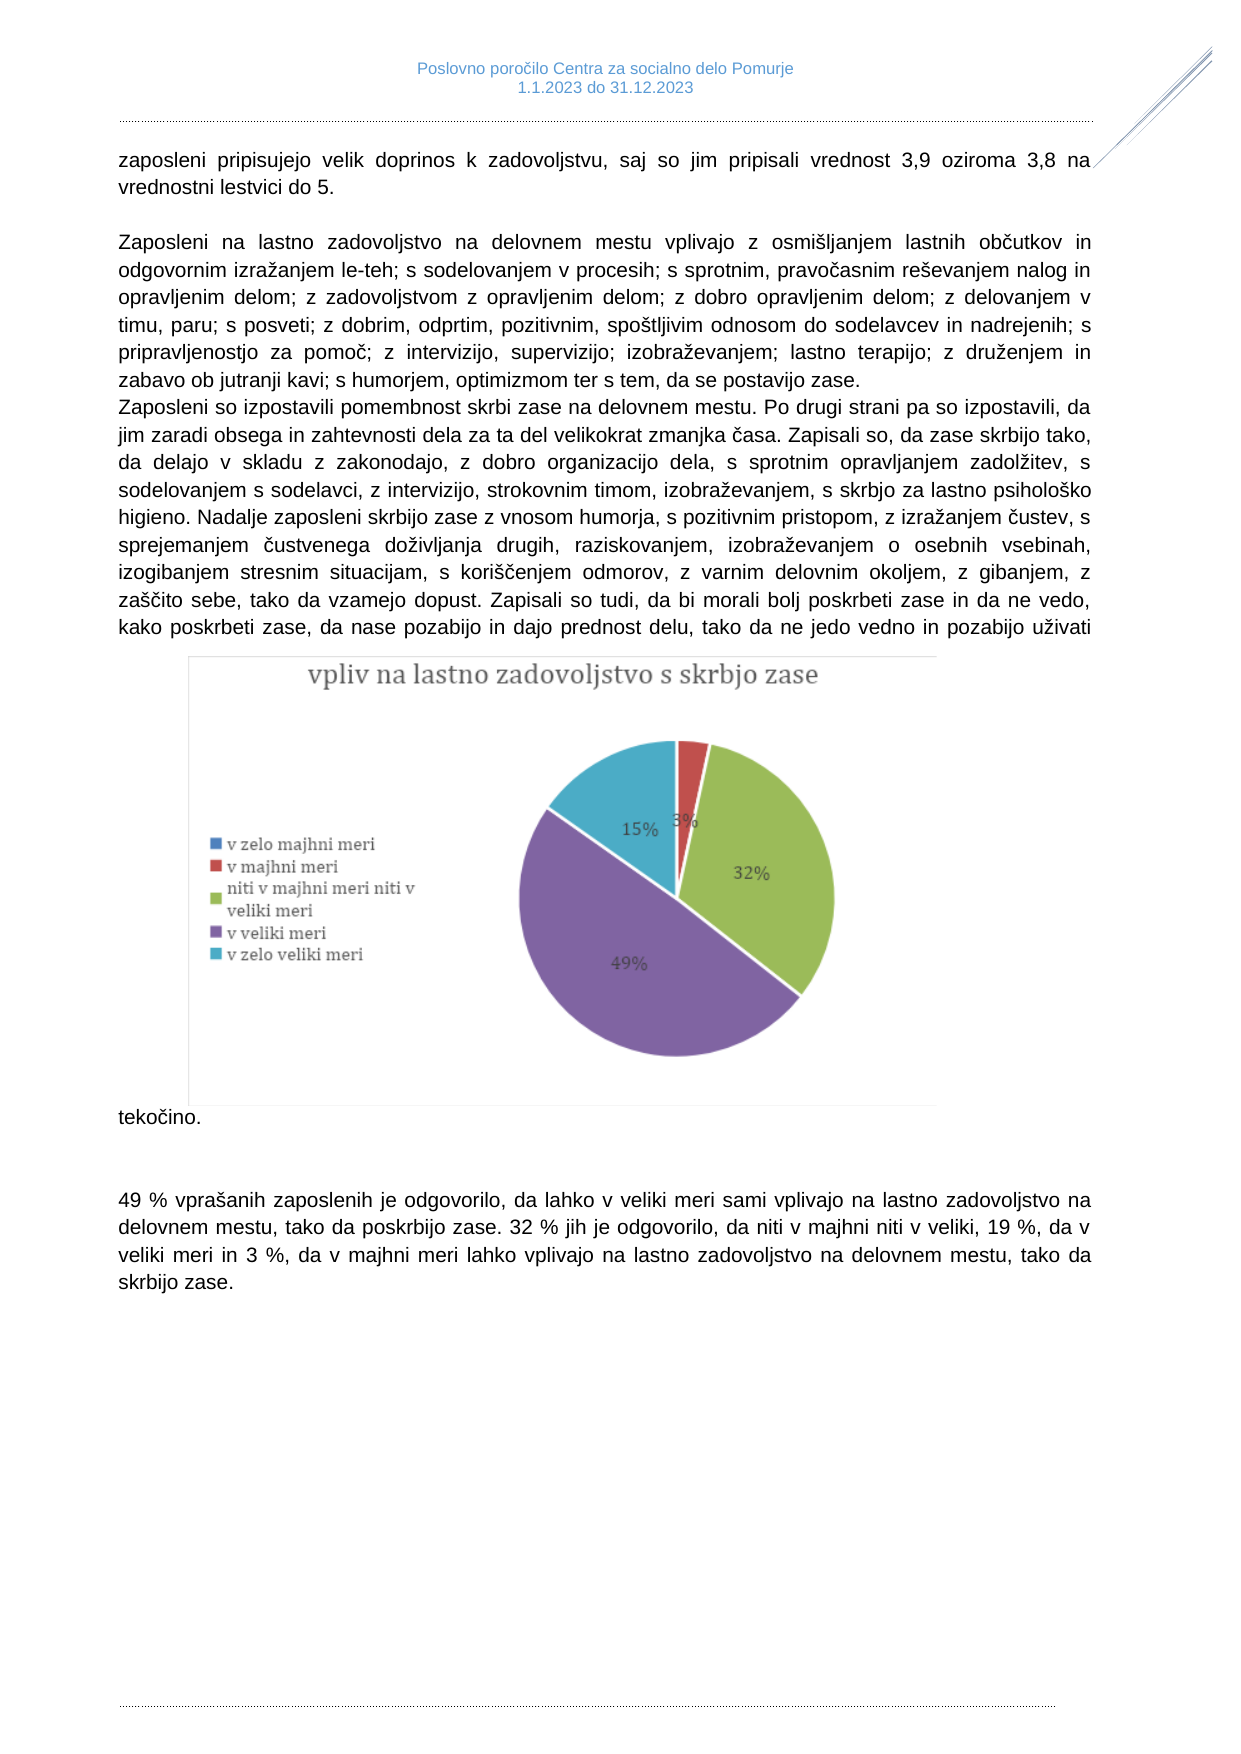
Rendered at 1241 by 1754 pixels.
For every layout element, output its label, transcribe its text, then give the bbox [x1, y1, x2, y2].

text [118, 148, 1093, 199]
text Zaposleni so izpostavili pomembnost skrbi zase na delovnem mestu. Po drugi strani pa so izpostavili, da jim zaradi obsega in zahtevnosti dela za ta del velikokrat zmanjka časa. Zapisali so, da zase skrbijo tako, da delajo v skladu z zakonodajo, z dobro organizacijo dela, s sprotnim opravljanjem zadolžitev, s sodelovanjem s sodelavci, z intervizijo, strokovnim timom, izobraževanjem, s skrbjo za lastno psihološko higieno. Nadalje zaposleni skrbijo zase z vnosom humorja, s pozitivnim pristopom, z izražanjem čustev, s sprejemanjem čustvenega doživljanja drugih, raziskovanjem, izobraževanjem o osebnih vsebinah, izogibanjem stresnim situacijam, s koriščenjem odmorov, z varnim delovnim okoljem, z gibanjem, z zaščito sebe, tako da vzamejo dopust. Zapisali so tudi, da bi morali bolj poskrbeti zase in da ne vedo, kako poskrbeti zase, da nase pozabijo in dajo prednost delu, tako da ne jedo vedno in pozabijo uživati tekočino. [118, 395, 1093, 1129]
text 49 % vprašanih zaposlenih je odgovorilo, da lahko v veliki meri sami vplivajo na lastno zadovoljstvo na delovnem mestu, tako da poskrbijo zase. 32 % jih je odgovorilo, da niti v majhni niti v veliki, 19 %, da v veliki meri in 3 %, da v majhni meri lahko vplivajo na lastno zadovoljstvo na delovnem mestu, tako da skrbijo zase. [118, 1187, 1093, 1294]
text Zaposleni na lastno zadovoljstvo na delovnem mestu vplivajo z osmišljanjem lastnih občutkov in odgovornim izražanjem le-teh; s sodelovanjem v procesih; s sprotnim, pravočasnim reševanjem nalog in opravljenim delom; z zadovoljstvom z opravljenim delom; z dobro opravljenim delom; z delovanjem v timu, paru; s posveti; z dobrim, odprtim, pozitivnim, spoštljivim odnosom do sodelavcev in nadrejenih; s pripravljenostjo za pomoč; z intervizijo, supervizijo; izobraževanjem; lastno terapijo; z druženjem in zabavo ob jutranji kavi; s humorjem, optimizmom ter s tem, da se postavijo zase. [118, 230, 1093, 392]
